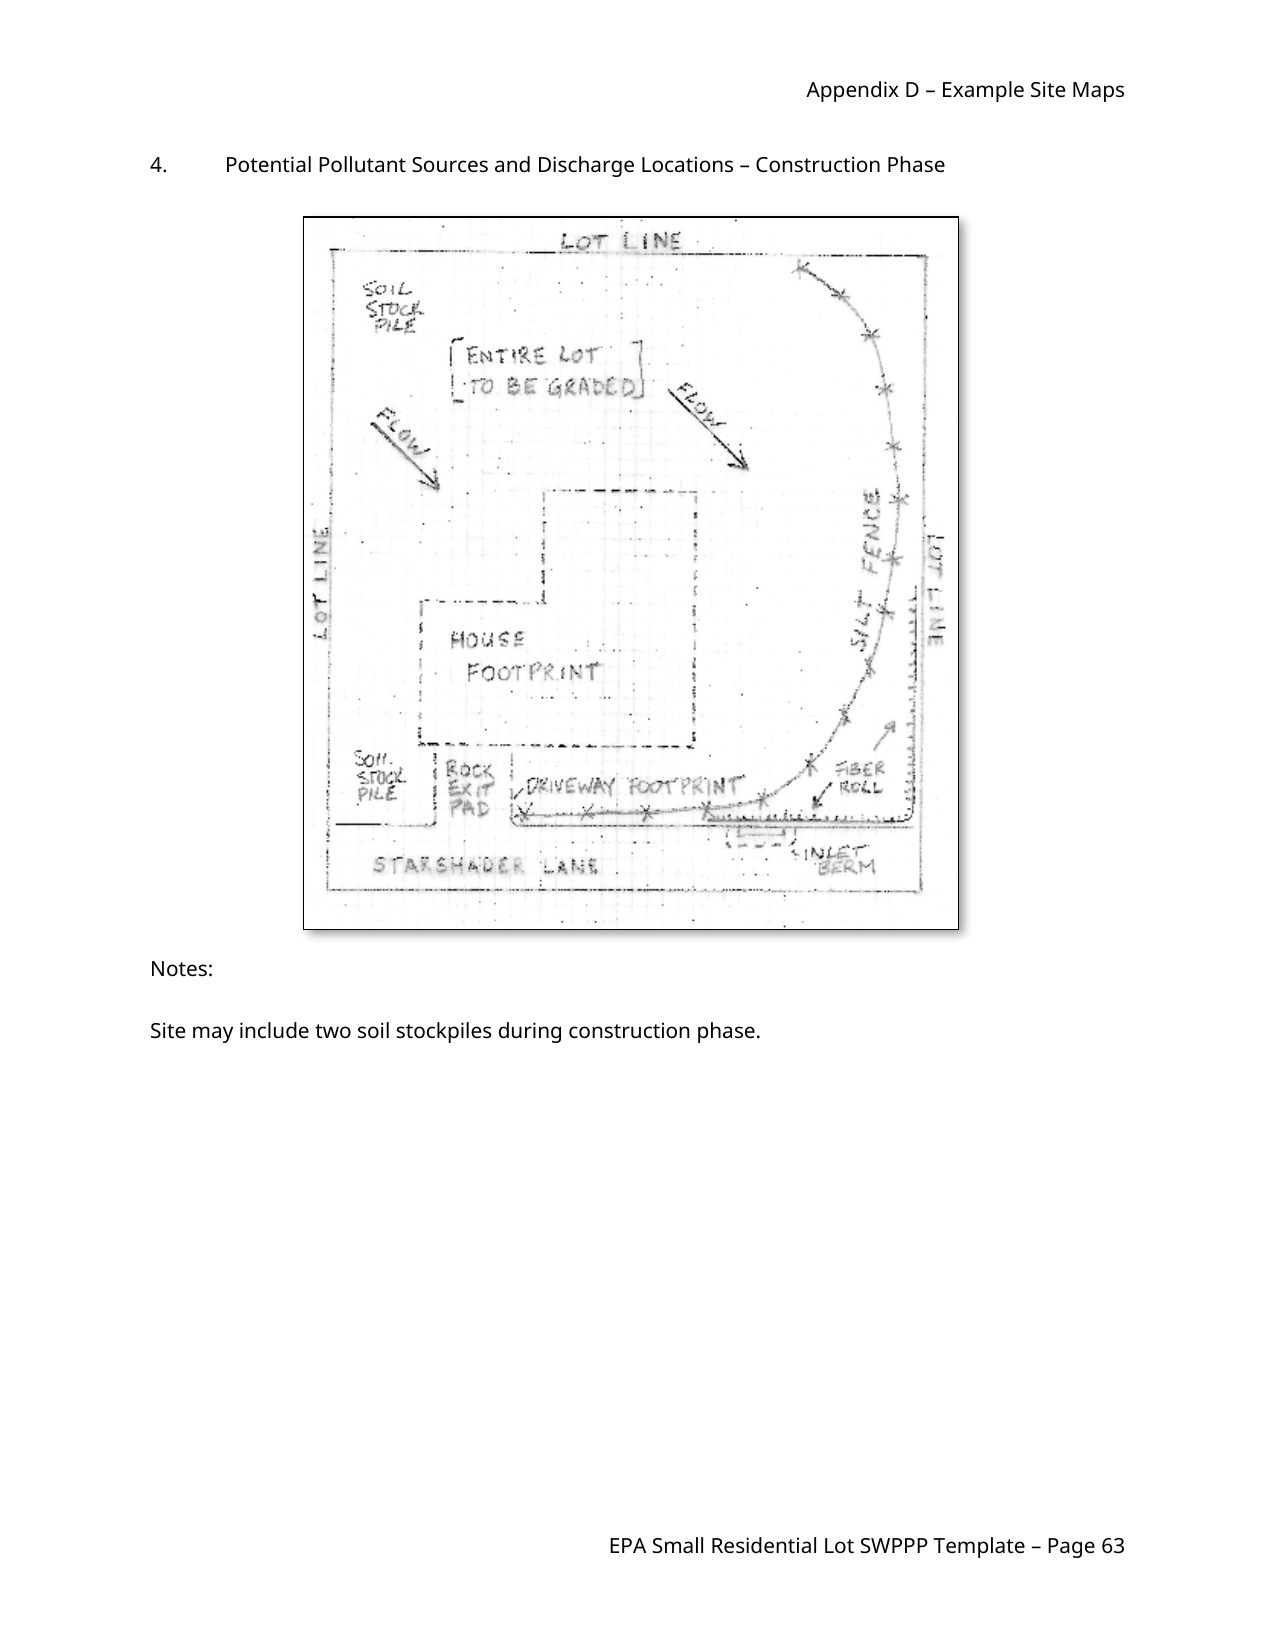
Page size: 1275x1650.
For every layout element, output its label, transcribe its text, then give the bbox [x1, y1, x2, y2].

picture [304, 218, 958, 929]
text Notes: [150, 954, 1125, 982]
list Potential Pollutant Sources and Discharge Locations – Construction Phase [150, 150, 1125, 178]
text Site may include two soil stockpiles during construction phase. [150, 1016, 1125, 1045]
